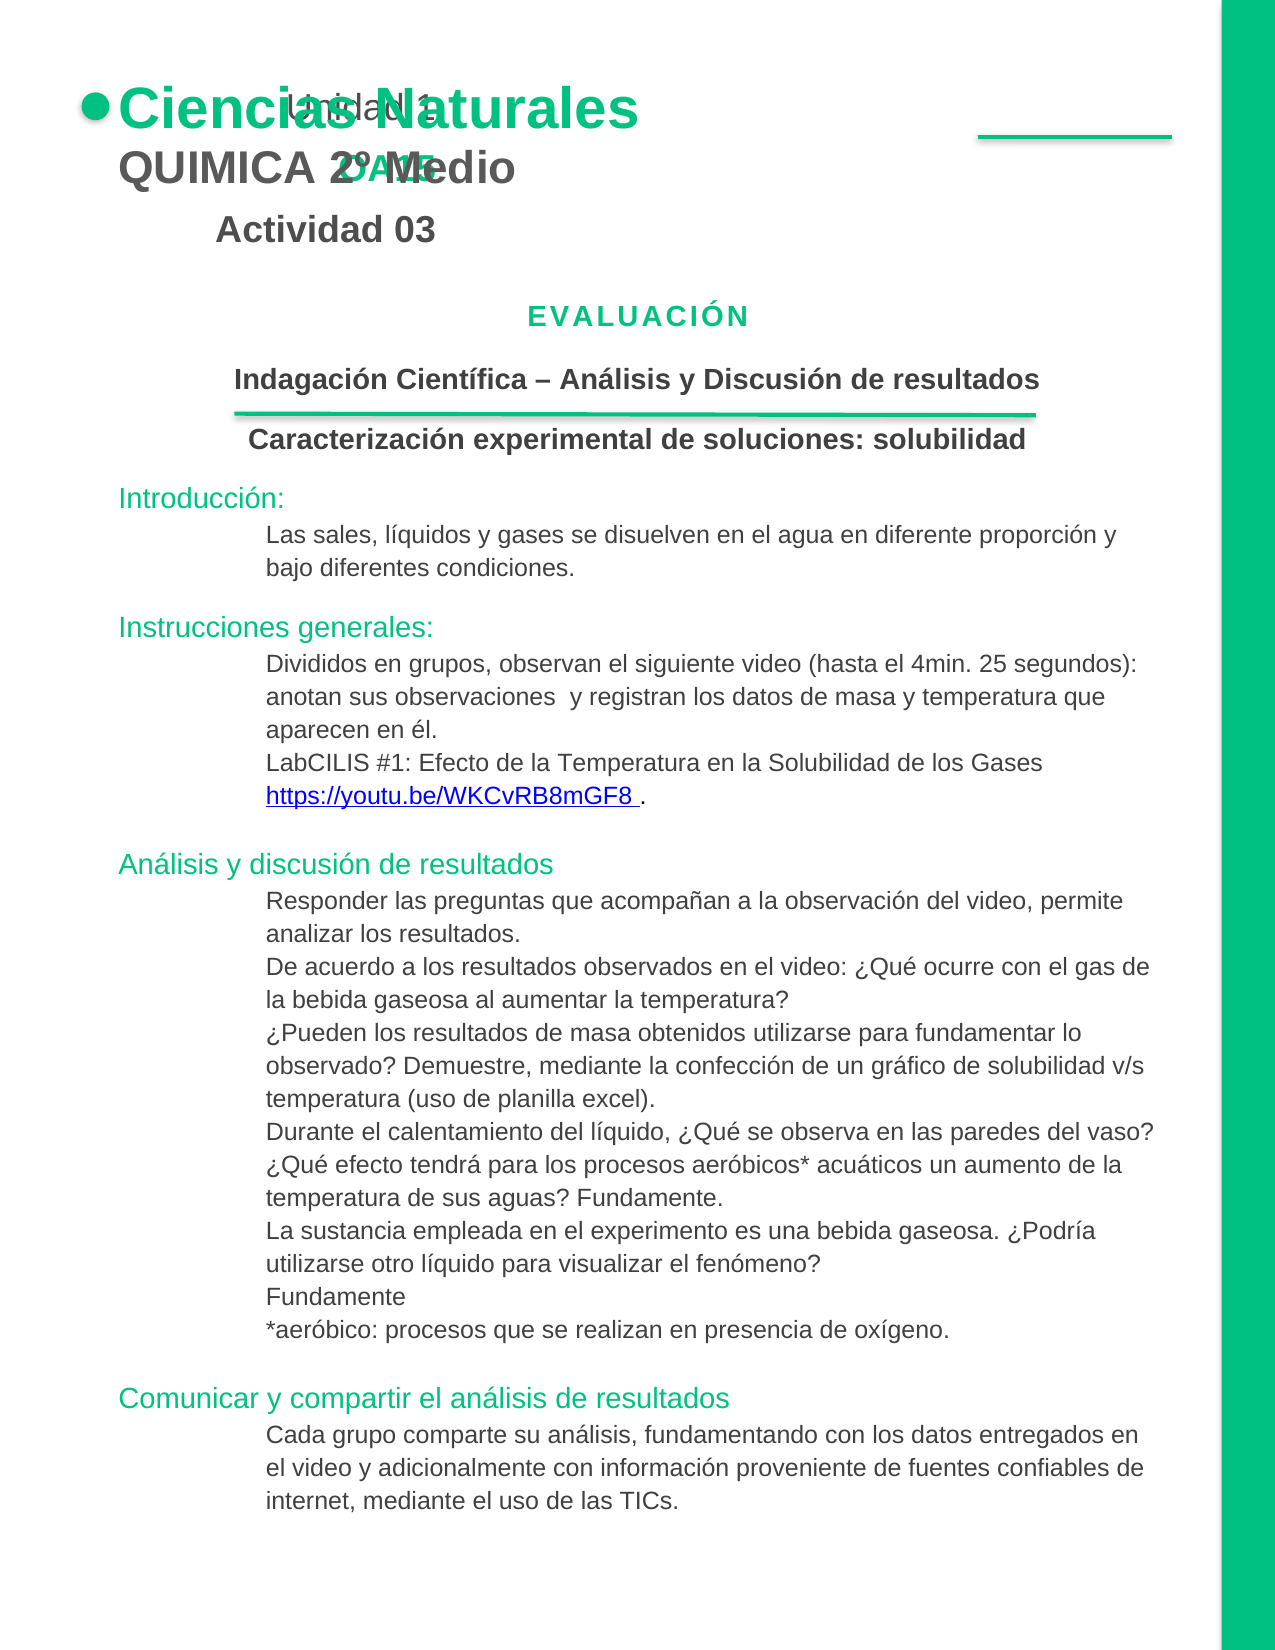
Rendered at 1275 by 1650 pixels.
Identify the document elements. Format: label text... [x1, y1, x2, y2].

text De acuerdo a los resultados observados en el video: ¿Qué ocurre con el gas de la bebida gaseosa al aumentar la temperatura? [266, 952, 1157, 1013]
text Comunicar y compartir el análisis de resultados [118, 1381, 1157, 1414]
text Las sales, líquidos y gases se disuelven en el agua en diferente proporción y bajo diferentes condiciones. [266, 520, 1157, 581]
text Responder las preguntas que acompañan a la observación del video, permite analizar los resultados. [266, 886, 1157, 947]
text ¿Qué efecto tendrá para los procesos aeróbicos* acuáticos un aumento de la temperatura de sus aguas? Fundamente. [266, 1150, 1157, 1212]
text *aeróbico: procesos que se realizan en presencia de oxígeno. [266, 1315, 1157, 1344]
text Cada grupo comparte su análisis, fundamentando con los datos entregados en el video y adicionalmente con información proveniente de fuentes confiables de internet, mediante el uso de las TICs. [266, 1419, 1157, 1514]
text ¿Pueden los resultados de masa obtenidos utilizarse para fundamentar lo observado? Demuestre, mediante la confección de un gráfico de solubilidad v/s temperatura (uso de planilla excel). [266, 1018, 1157, 1113]
text Caracterización experimental de soluciones: solubilidad [118, 422, 1157, 455]
text LabCILIS #1: Efecto de la Temperatura en la Solubilidad de los Gases https://youtu.be/WKCvRB8mGF8 . [266, 748, 1157, 810]
text Instrucciones generales: [118, 611, 1157, 644]
text Indagación Científica – Análisis y Discusión de resultados [118, 362, 1157, 396]
text Fundamente [266, 1282, 1157, 1311]
text Introducción: [118, 481, 1157, 515]
text Durante el calentamiento del líquido, ¿Qué se observa en las paredes del vaso? [266, 1117, 1157, 1146]
text Divididos en grupos, observan el siguiente video (hasta el 4min. 25 segundos): anotan sus observaciones y registran los datos de masa y temperatura que aparecen en él. [266, 649, 1157, 744]
text La sustancia empleada en el experimento es una bebida gaseosa. ¿Podría utilizarse otro líquido para visualizar el fenómeno? [266, 1216, 1157, 1278]
text Análisis y discusión de resultados [118, 847, 1157, 881]
text EVALUACIÓN [118, 299, 1157, 333]
